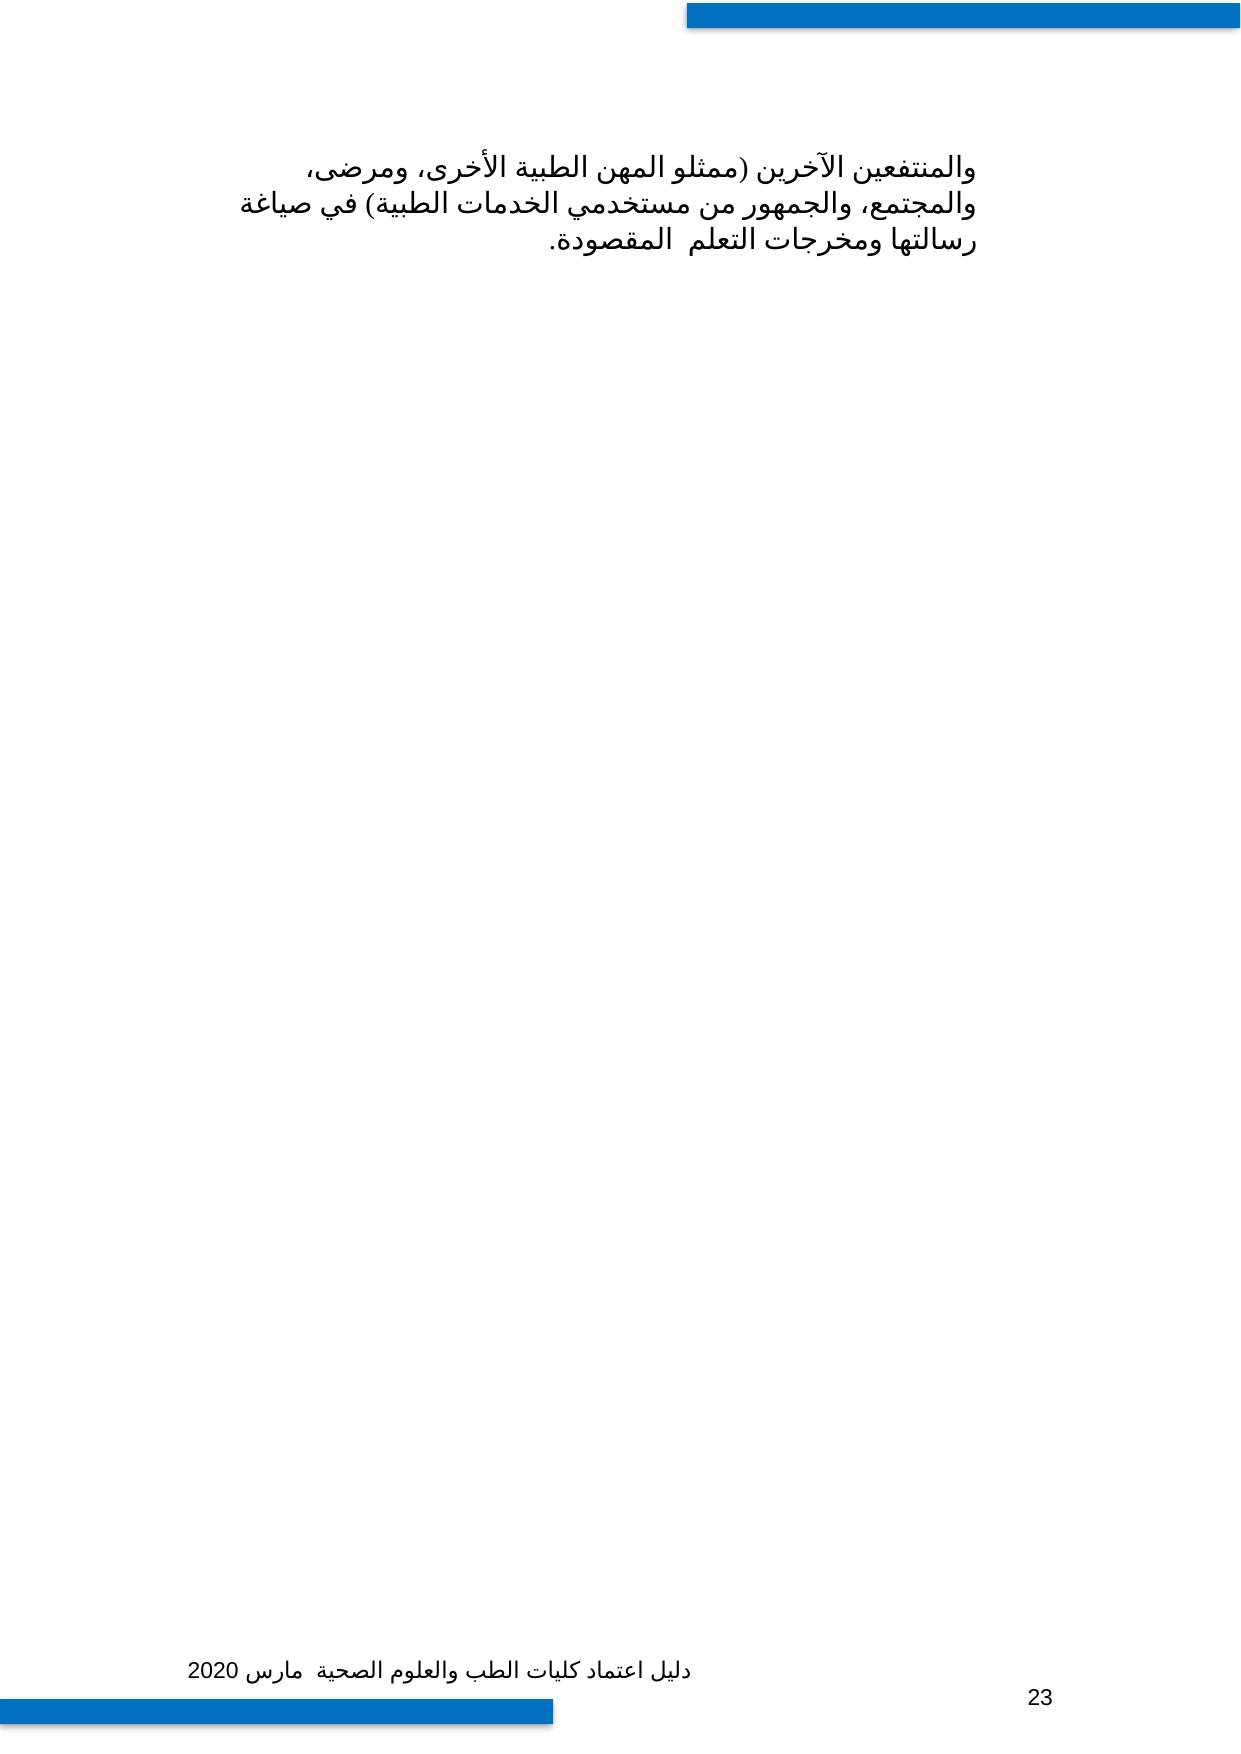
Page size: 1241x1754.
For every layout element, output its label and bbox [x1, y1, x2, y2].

list [187, 150, 1015, 256]
